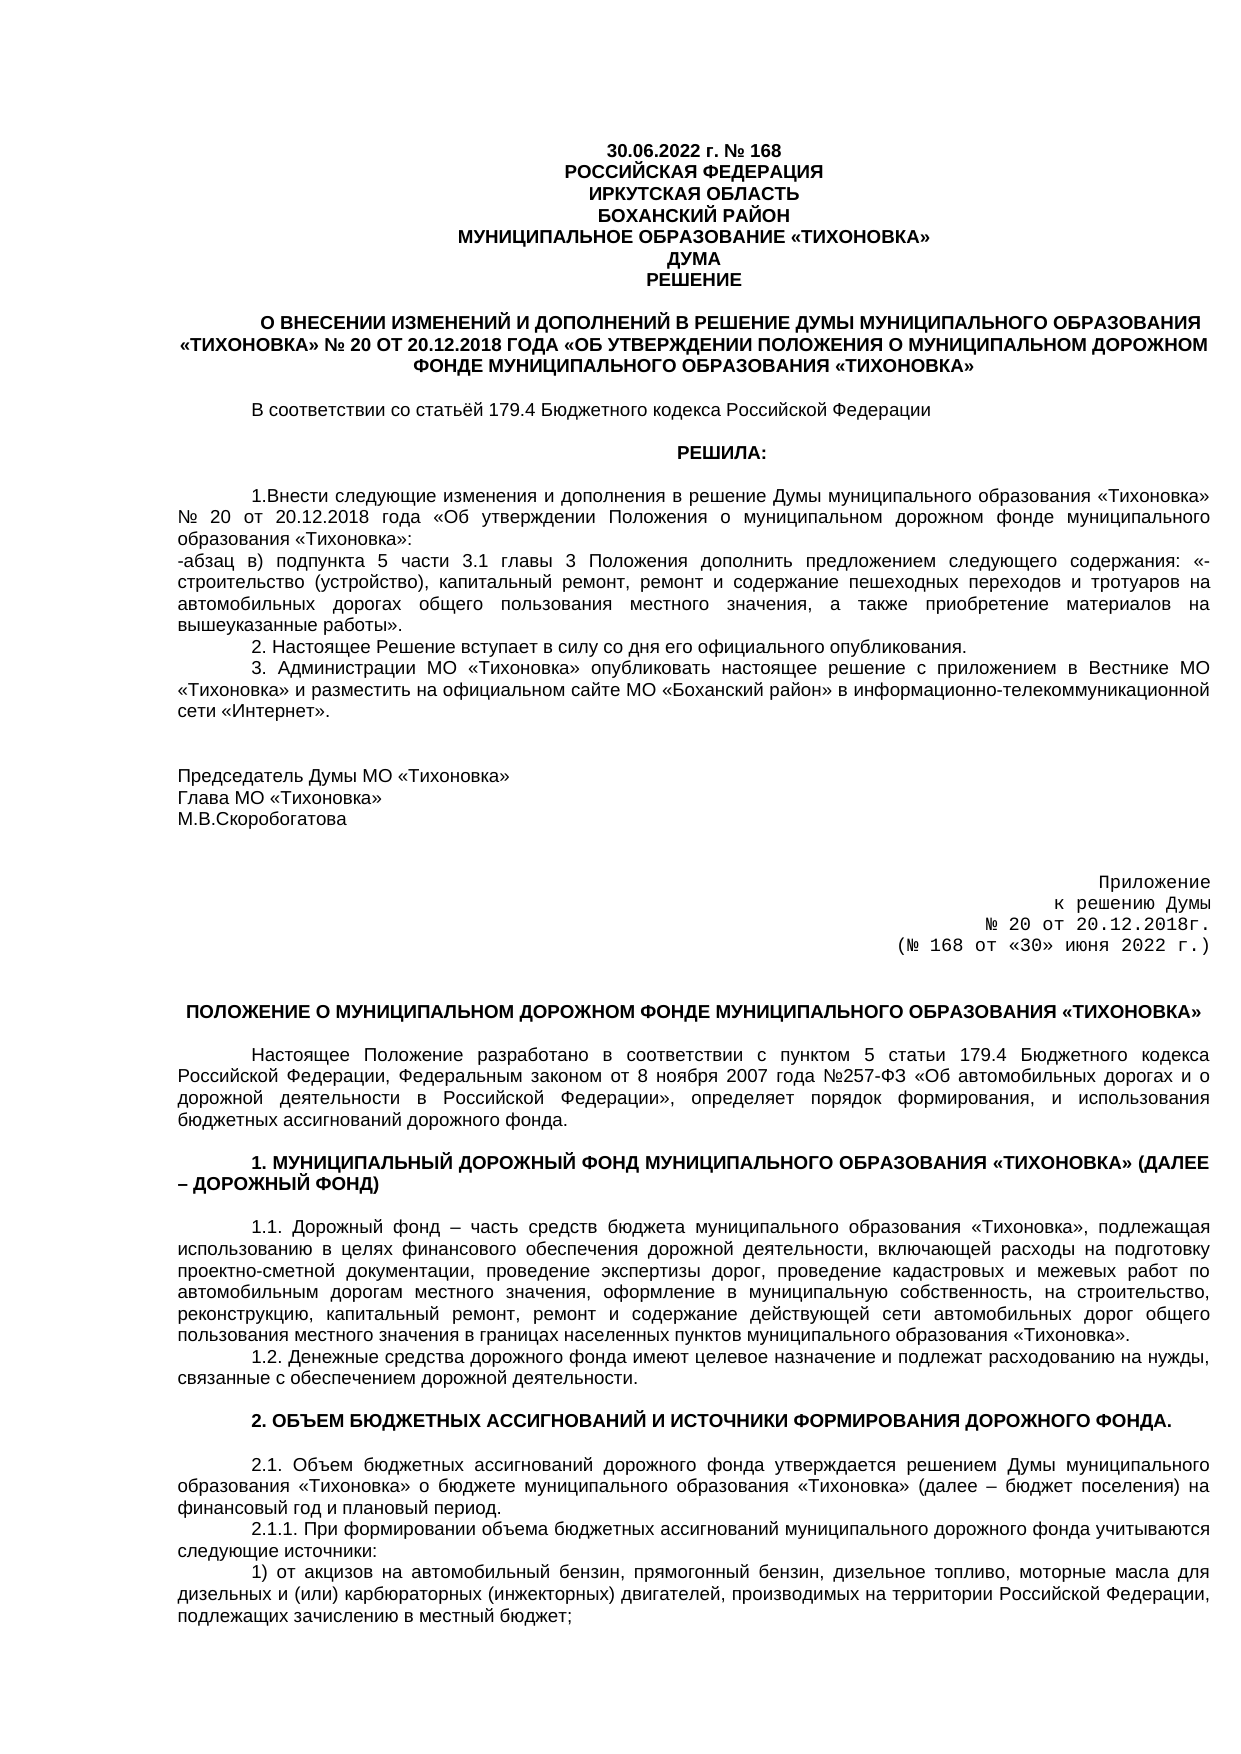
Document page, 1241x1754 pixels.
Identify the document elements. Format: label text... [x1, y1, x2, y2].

text 2. ОБЪЕМ БЮДЖЕТНЫХ АССИГНОВАНИЙ И ИСТОЧНИКИ ФОРМИРОВАНИЯ ДОРОЖНОГО ФОНДА. [177, 1410, 1211, 1432]
text 3. Администрации МО «Тихоновка» опубликовать настоящее решение с приложением в Вестнике МО «Тихоновка» и разместить на официальном сайте МО «Боханский район» в информационно-телекоммуникационной сети «Интернет». [177, 657, 1211, 722]
text № 20 от 20.12.2018г. [177, 915, 1211, 936]
text 2. Настоящее Решение вступает в силу со дня его официального опубликования. [177, 636, 1211, 657]
text БОХАНСКИЙ РАЙОН [177, 204, 1211, 226]
text В соответствии со статьёй 179.4 Бюджетного кодекса Российской Федерации [177, 398, 1211, 420]
text (№ 168 от «30» июня 2022 г.) [177, 936, 1211, 957]
text 1.2. Денежные средства дорожного фонда имеют целевое назначение и подлежат расходованию на нужды, связанные с обеспечением дорожной деятельности. [177, 1346, 1211, 1389]
text 2.1.1. При формировании объема бюджетных ассигнований муниципального дорожного фонда учитываются следующие источники: [177, 1518, 1211, 1561]
text Приложение [890, 872, 1211, 894]
text Председатель Думы МО «Тихоновка» [177, 765, 1211, 787]
text РЕШИЛА: [177, 442, 1211, 463]
subtitle МУНИЦИПАЛЬНОЕ ОБРАЗОВАНИЕ «ТИХОНОВКА» [177, 226, 1211, 247]
text М.В.Скоробогатова [177, 808, 1211, 830]
text Настоящее Положение разработано в соответствии с пунктом 5 статьи 179.4 Бюджетного кодекса Российской Федерации, Федеральным законом от 8 ноября 2007 года №257-ФЗ «Об автомобильных дорогах и о дорожной деятельности в Российской Федерации», определяет порядок формирования, и использования бюджетных ассигнований дорожного фонда. [177, 1044, 1211, 1130]
subtitle ДУМА [177, 247, 1211, 269]
text 1.1. Дорожный фонд – часть средств бюджета муниципального образования «Тихоновка», подлежащая использованию в целях финансового обеспечения дорожной деятельности, включающей расходы на подготовку проектно-сметной документации, проведение экспертизы дорог, проведение кадастровых и межевых работ по автомобильным дорогам местного значения, оформление в муниципальную собственность, на строительство, реконструкцию, капитальный ремонт, ремонт и содержание действующей сети автомобильных дорог общего пользования местного значения в границах населенных пунктов муниципального образования «Тихоновка». [177, 1216, 1211, 1346]
text Глава МО «Тихоновка» [177, 787, 1211, 808]
text к решению Думы [768, 894, 1211, 915]
text ИРКУТСКАЯ ОБЛАСТЬ [177, 183, 1211, 204]
text РОССИЙСКАЯ ФЕДЕРАЦИЯ [177, 161, 1211, 183]
text 1.Внести следующие изменения и дополнения в решение Думы муниципального образования «Тихоновка» № 20 от 20.12.2018 года «Об утверждении Положения о муниципальном дорожном фонде муниципального образования «Тихоновка»: [177, 485, 1211, 549]
text РЕШЕНИЕ [177, 269, 1211, 291]
text ПОЛОЖЕНИЕ О МУНИЦИПАЛЬНОМ ДОРОЖНОМ ФОНДЕ МУНИЦИПАЛЬНОГО ОБРАЗОВАНИЯ «ТИХОНОВКА» [177, 1001, 1211, 1022]
text О ВНЕСЕНИИ ИЗМЕНЕНИЙ И ДОПОЛНЕНИЙ В РЕШЕНИЕ ДУМЫ МУНИЦИПАЛЬНОГО ОБРАЗОВАНИЯ «ТИХОНОВКА» № 20 ОТ 20.12.2018 ГОДА «ОБ УТВЕРЖДЕНИИ ПОЛОЖЕНИЯ О МУНИЦИПАЛЬНОМ ДОРОЖНОМ ФОНДЕ МУНИЦИПАЛЬНОГО ОБРАЗОВАНИЯ «ТИХОНОВКА» [177, 312, 1211, 377]
text -абзац в) подпункта 5 части 3.1 главы 3 Положения дополнить предложением следующего содержания: «- строительство (устройство), капитальный ремонт, ремонт и содержание пешеходных переходов и тротуаров на автомобильных дорогах общего пользования местного значения, а также приобретение материалов на вышеуказанные работы». [177, 549, 1211, 636]
text 1. МУНИЦИПАЛЬНЫЙ ДОРОЖНЫЙ ФОНД МУНИЦИПАЛЬНОГО ОБРАЗОВАНИЯ «ТИХОНОВКА» (ДАЛЕЕ – ДОРОЖНЫЙ ФОНД) [177, 1152, 1211, 1195]
text 2.1. Объем бюджетных ассигнований дорожного фонда утверждается решением Думы муниципального образования «Тихоновка» о бюджете муниципального образования «Тихоновка» (далее – бюджет поселения) на финансовый год и плановый период. [177, 1453, 1211, 1518]
text 1) от акцизов на автомобильный бензин, прямогонный бензин, дизельное топливо, моторные масла для дизельных и (или) карбюраторных (инжекторных) двигателей, производимых на территории Российской Федерации, подлежащих зачислению в местный бюджет; [177, 1561, 1211, 1626]
text 30.06.2022 г. № 168 [177, 140, 1211, 161]
